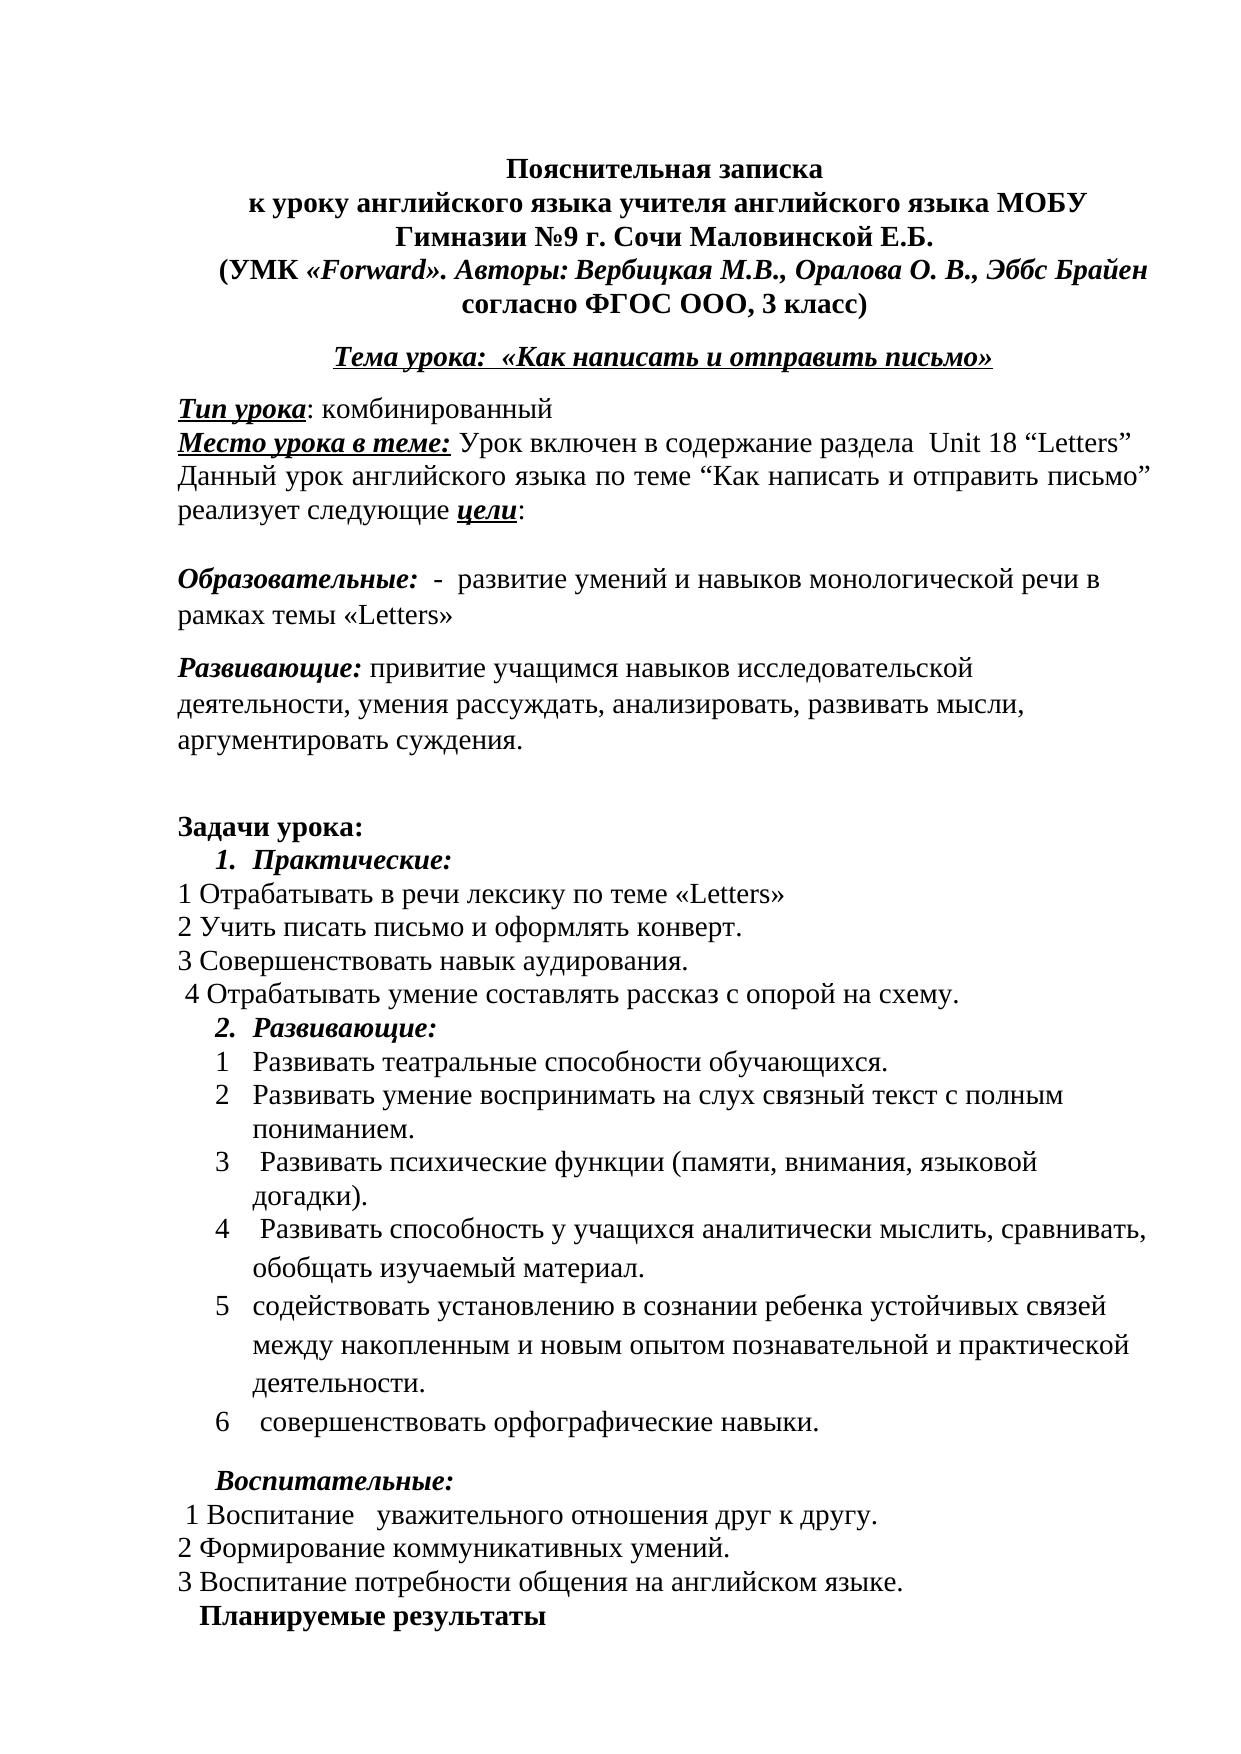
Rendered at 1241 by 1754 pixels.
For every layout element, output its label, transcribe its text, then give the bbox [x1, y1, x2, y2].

list Развивать театральные способности обучающихся. [215, 1044, 1152, 1077]
list Развивающие: [215, 1010, 1152, 1044]
text 2 Учить писать письмо и оформлять конверт. [177, 909, 1152, 943]
text 2 Формирование коммуникативных умений. [177, 1531, 1152, 1564]
list Практические: [215, 842, 1152, 876]
text Место урока в теме: Урок включен в содержание раздела Unit 18 “Letters” [177, 425, 1152, 458]
text Задачи урока: [177, 809, 1152, 842]
text 4 Отрабатывать умение составлять рассказ с опорой на схему. [177, 977, 1152, 1010]
text 1 Отрабатывать в речи лексику по теме «Letters» [177, 876, 1152, 909]
text согласно ФГОС ООО, 3 класс) [177, 286, 1152, 319]
text Образовательные: - развитие умений и навыков монологической речи в рамках темы «Letters» [177, 561, 1152, 631]
text 1 Воспитание уважительного отношения друг к другу. [177, 1497, 1152, 1531]
text Пояснительная записка [177, 152, 1152, 185]
text Тип урока: комбинированный [177, 391, 1152, 425]
list Развивать способность у учащихся аналитически мыслить, сравнивать, обобщать изучаемый материал. [215, 1211, 1152, 1283]
text Воспитательные: [215, 1463, 1152, 1497]
list Развивать психические функции (памяти, внимания, языковой догадки). [215, 1144, 1152, 1211]
text Тема урока: «Как написать и отправить письмо» [177, 339, 1152, 372]
text (УМК «Forward». Авторы: Вербицкая М.В., Оралова О. В., Эббс Брайен [215, 252, 1152, 286]
list Развивать умение воспринимать на слух связный текст с полным пониманием. [215, 1077, 1152, 1144]
text к уроку английского языка учителя английского языка МОБУ Гимназии №9 г. Сочи Маловинской Е.Б. [177, 185, 1152, 252]
list совершенствовать орфографические навыки. [215, 1404, 1152, 1438]
list cодействовать установлению в сознании ребенка устойчивых связей между накопленным и новым опытом познавательной и практической деятельности. [215, 1288, 1152, 1399]
text 3 Совершенствовать навык аудирования. [177, 943, 1152, 977]
text 3 Воспитание потребности общения на английском языке. [177, 1564, 1152, 1598]
text Развивающие: привитие учащимся навыков исследовательской деятельности, умения рассуждать, анализировать, развивать мысли, аргументировать суждения. [177, 650, 1152, 756]
text Планируемые результаты [177, 1598, 1152, 1631]
text Данный урок английского языка по теме “Как написать и отправить письмо” реализует следующие цели: [177, 458, 1152, 526]
